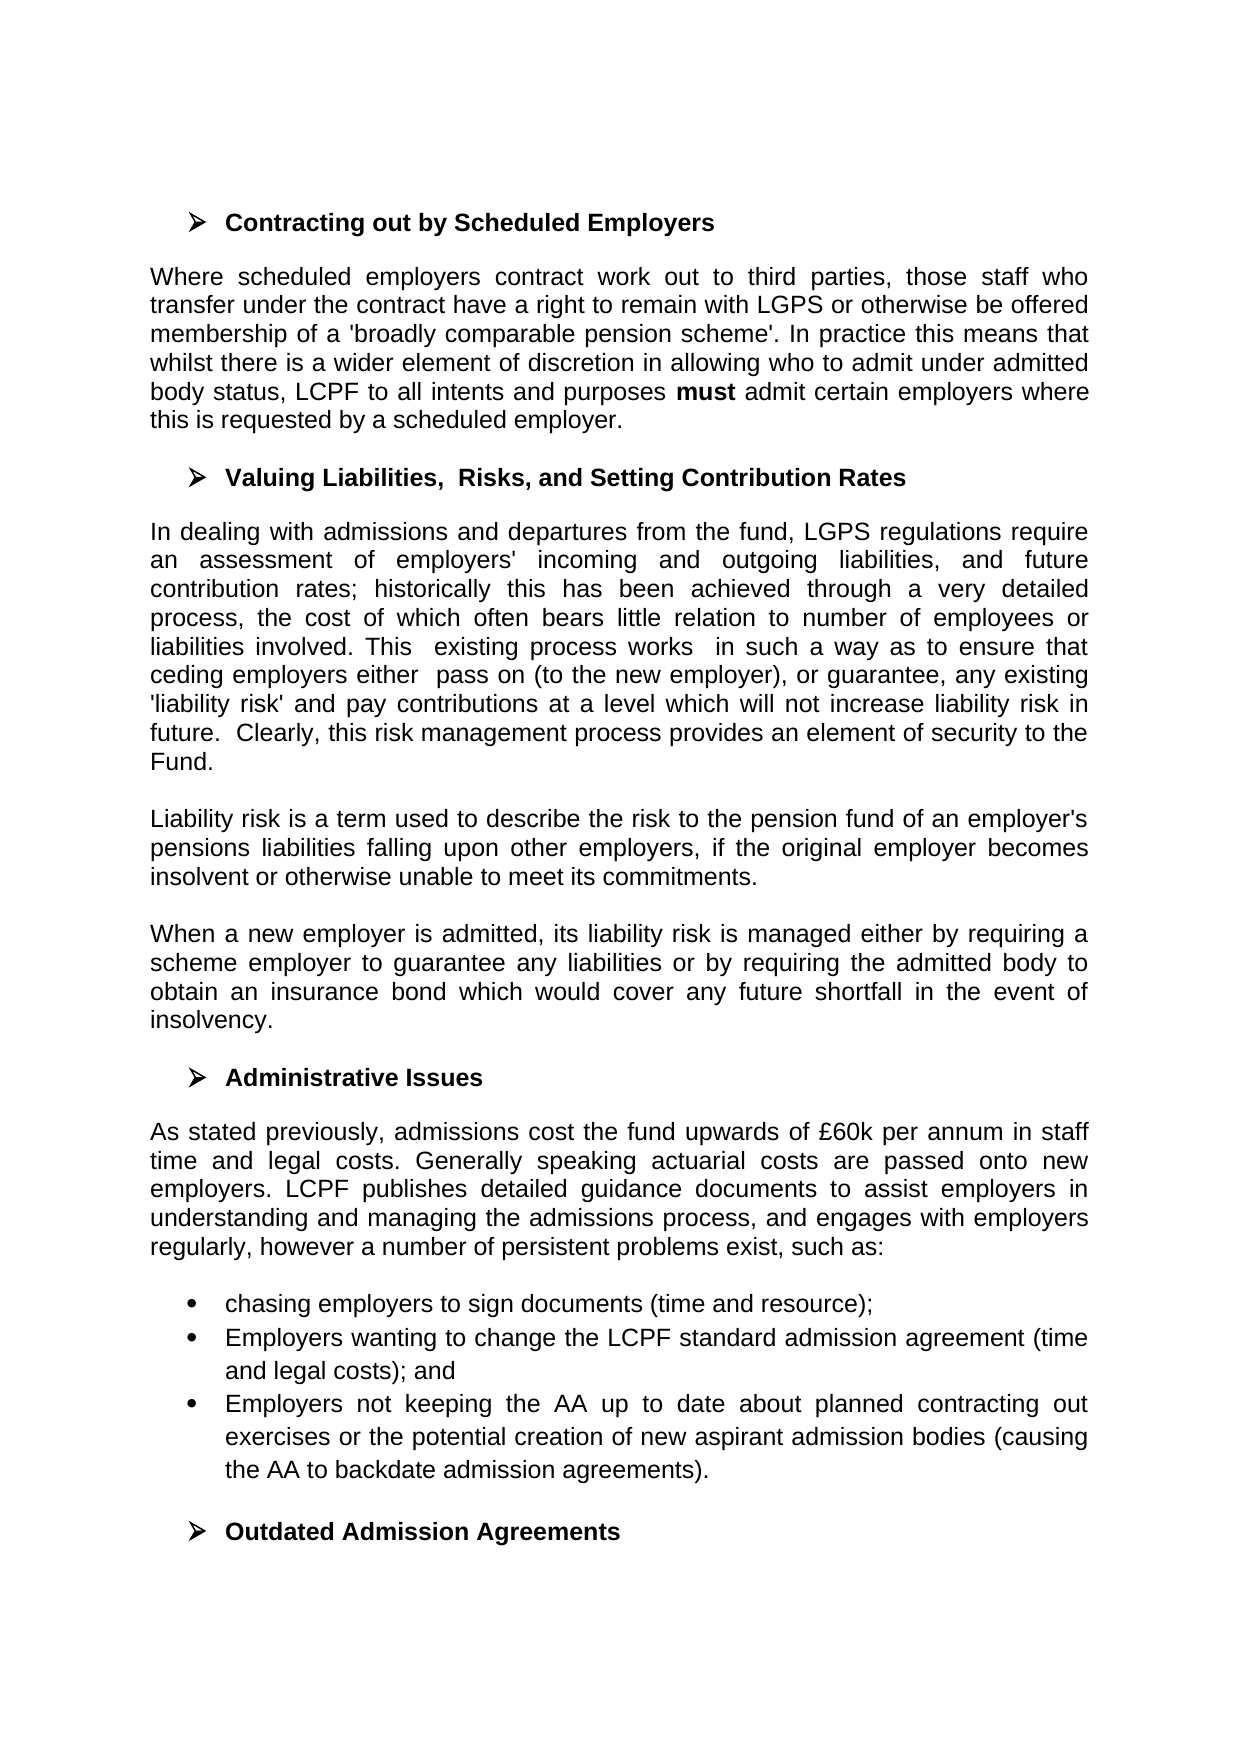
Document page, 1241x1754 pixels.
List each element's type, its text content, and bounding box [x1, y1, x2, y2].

list Employers wanting to change the LCPF standard admission agreement (time and legal costs); and [187, 1322, 1090, 1384]
text Liability risk is a term used to describe the risk to the pension fund of an employer's pensions liabilities falling upon other employers, if the original employer becomes insolvent or otherwise unable to meet its commitments. [150, 804, 1090, 890]
list Outdated Admission Agreements [187, 1517, 1090, 1545]
list Administrative Issues [187, 1063, 1090, 1092]
text In dealing with admissions and departures from the fund, LGPS regulations require an assessment of employers' incoming and outgoing liabilities, and future contribution rates; historically this has been achieved through a very detailed process, the cost of which often bears little relation to number of employees or liabilities involved. This existing process works in such a way as to ensure that ceding employers either pass on (to the new employer), or guarantee, any existing 'liability risk' and pay contributions at a level which will not increase liability risk in future. Clearly, this risk management process provides an element of security to the Fund. [150, 517, 1090, 775]
list chasing employers to sign documents (time and resource); [187, 1289, 1090, 1318]
list Valuing Liabilities, Risks, and Setting Contribution Rates [187, 463, 1090, 492]
text When a new employer is admitted, its liability risk is managed either by requiring a scheme employer to guarantee any liabilities or by requiring the admitted body to obtain an insurance bond which would cover any future shortfall in the event of insolvency. [150, 919, 1090, 1034]
text Where scheduled employers contract work out to third parties, those staff who transfer under the contract have a right to remain with LGPS or otherwise be offered membership of a 'broadly comparable pension scheme'. In practice this means that whilst there is a wider element of discretion in allowing who to admit under admitted body status, LCPF to all intents and purposes must admit certain employers where this is requested by a scheduled employer. [150, 261, 1090, 434]
list Employers not keeping the AA up to date about planned contracting out exercises or the potential creation of new aspirant admission bodies (causing the AA to backdate admission agreements). [187, 1389, 1090, 1483]
text As stated previously, admissions cost the fund upwards of £60k per annum in staff time and legal costs. Generally speaking actuarial costs are passed onto new employers. LCPF publishes detailed guidance documents to assist employers in understanding and managing the admissions process, and engages with employers regularly, however a number of persistent problems exist, such as: [150, 1117, 1090, 1261]
list Contracting out by Scheduled Employers [187, 207, 1090, 236]
